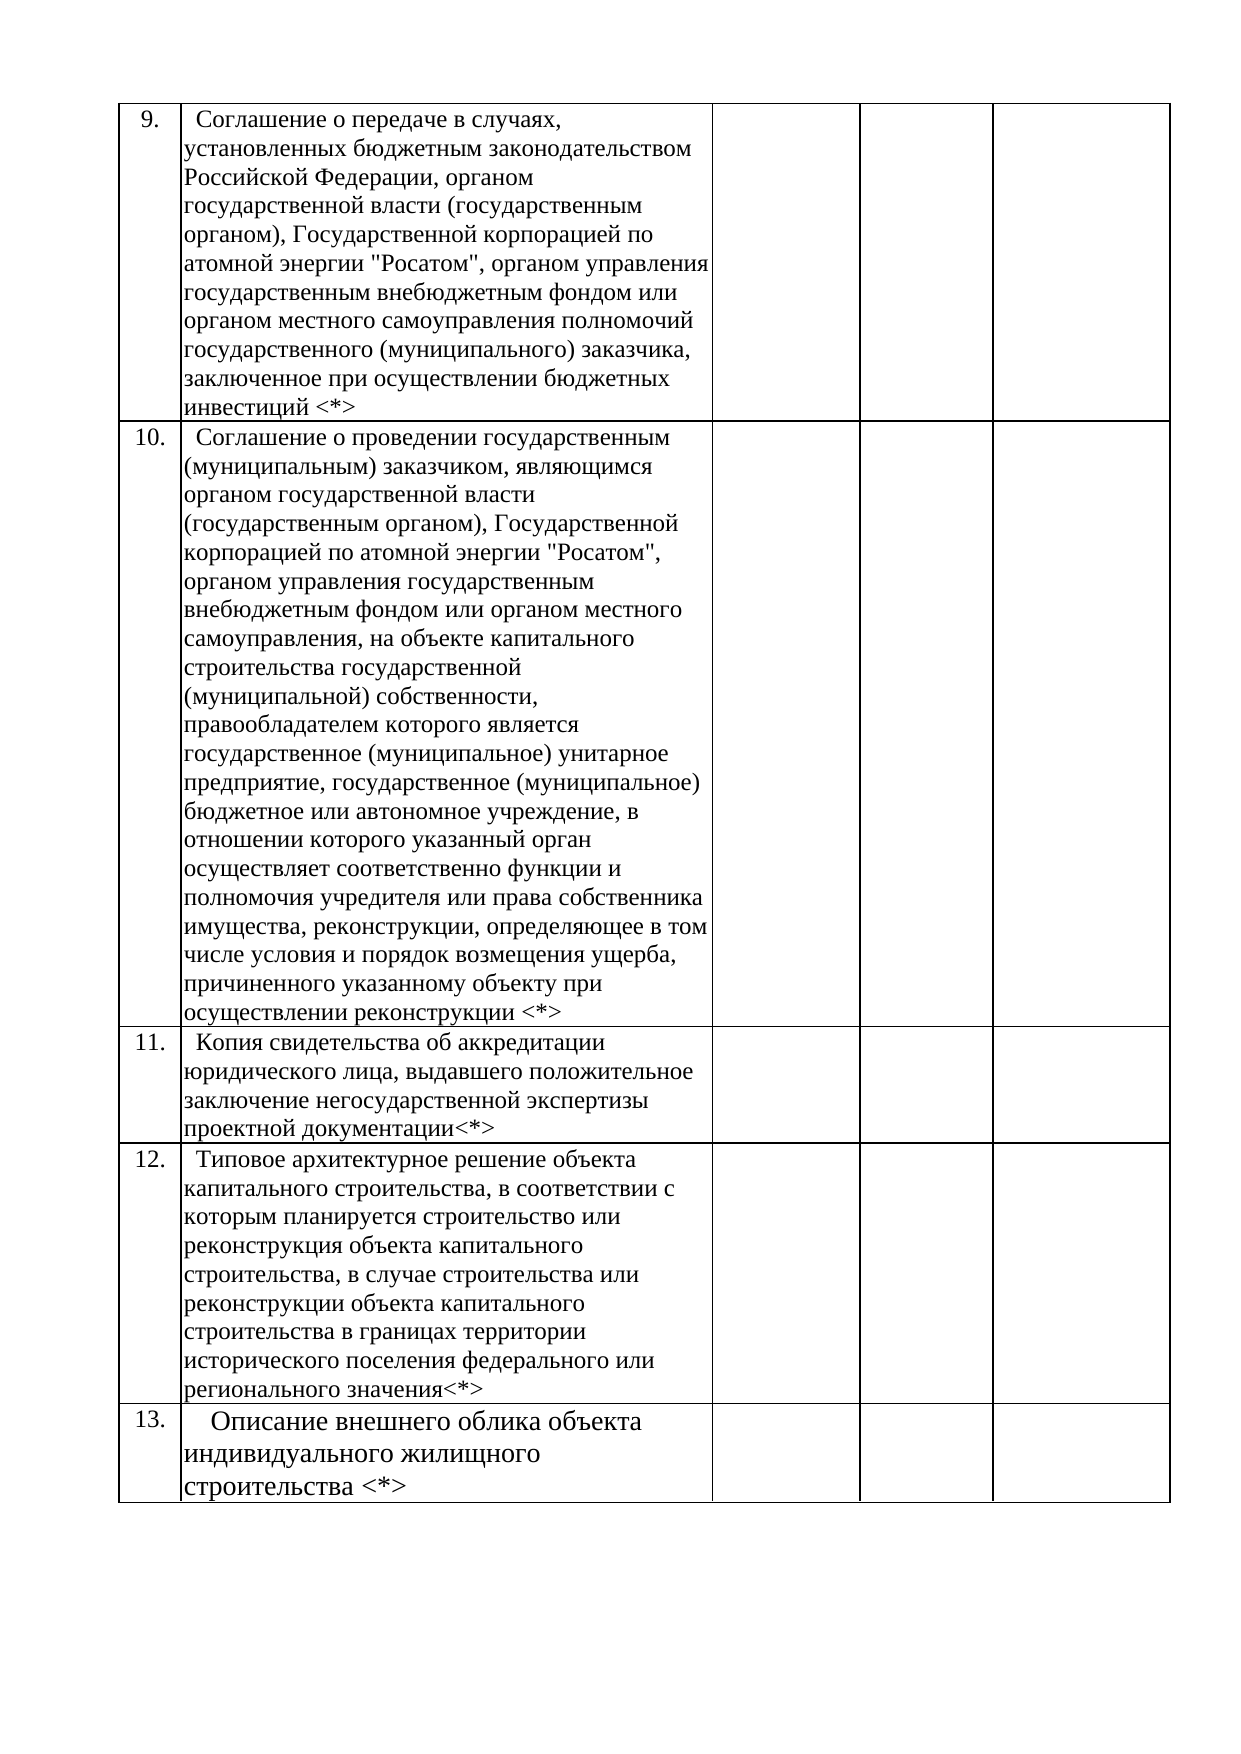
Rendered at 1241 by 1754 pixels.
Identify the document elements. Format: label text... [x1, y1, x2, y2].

table_cell [713, 104, 859, 420]
table_cell [861, 1404, 992, 1501]
table_cell 9. [120, 104, 180, 420]
table_cell [994, 422, 1169, 1026]
table_cell Типовое архитектурное решение объекта капитального строительства, в соответствии с которым планируется строительство или реконструкция объекта капитального строительства, в случае строительства или реконструкции объекта капитального строительства в границах территории исторического поселения федерального или регионального значения<*> [182, 1144, 712, 1403]
table_cell [713, 422, 859, 1026]
table_cell Копия свидетельства об аккредитации юридического лица, выдавшего положительное заключение негосударственной экспертизы проектной документации<*> [182, 1027, 712, 1142]
table_cell Соглашение о проведении государственным (муниципальным) заказчиком, являющимся органом государственной власти (государственным органом), Государственной корпорацией по атомной энергии "Росатом", органом управления государственным внебюджетным фондом или органом местного самоуправления, на объекте капитального строительства государственной (муниципальной) собственности, правообладателем которого является государственное (муниципальное) унитарное предприятие, государственное (муниципальное) бюджетное или автономное учреждение, в отношении которого указанный орган осуществляет соответственно функции и полномочия учредителя или права собственника имущества, реконструкции, определяющее в том числе условия и порядок возмещения ущерба, причиненного указанному объекту при осуществлении реконструкции <*> [182, 422, 712, 1026]
table_cell [994, 1144, 1169, 1403]
table_cell [861, 104, 992, 420]
table_cell [861, 422, 992, 1026]
table_cell [994, 1027, 1169, 1142]
table_cell 12. [120, 1144, 180, 1403]
table_cell [713, 1027, 859, 1142]
table_cell [994, 104, 1169, 420]
table_cell 13. [120, 1404, 180, 1501]
table_cell [861, 1027, 992, 1142]
table_cell [713, 1144, 859, 1403]
table_cell 11. [120, 1027, 180, 1142]
table_cell Соглашение о передаче в случаях, установленных бюджетным законодательством Российской Федерации, органом государственной власти (государственным органом), Государственной корпорацией по атомной энергии "Росатом", органом управления государственным внебюджетным фондом или органом местного самоуправления полномочий государственного (муниципального) заказчика, заключенное при осуществлении бюджетных инвестиций <*> [182, 104, 712, 420]
table_cell [994, 1404, 1169, 1501]
table_cell Описание внешнего облика объекта индивидуального жилищного строительства <*> [182, 1404, 712, 1501]
table_cell [861, 1144, 992, 1403]
table_cell [713, 1404, 859, 1501]
table_cell 10. [120, 422, 180, 1026]
